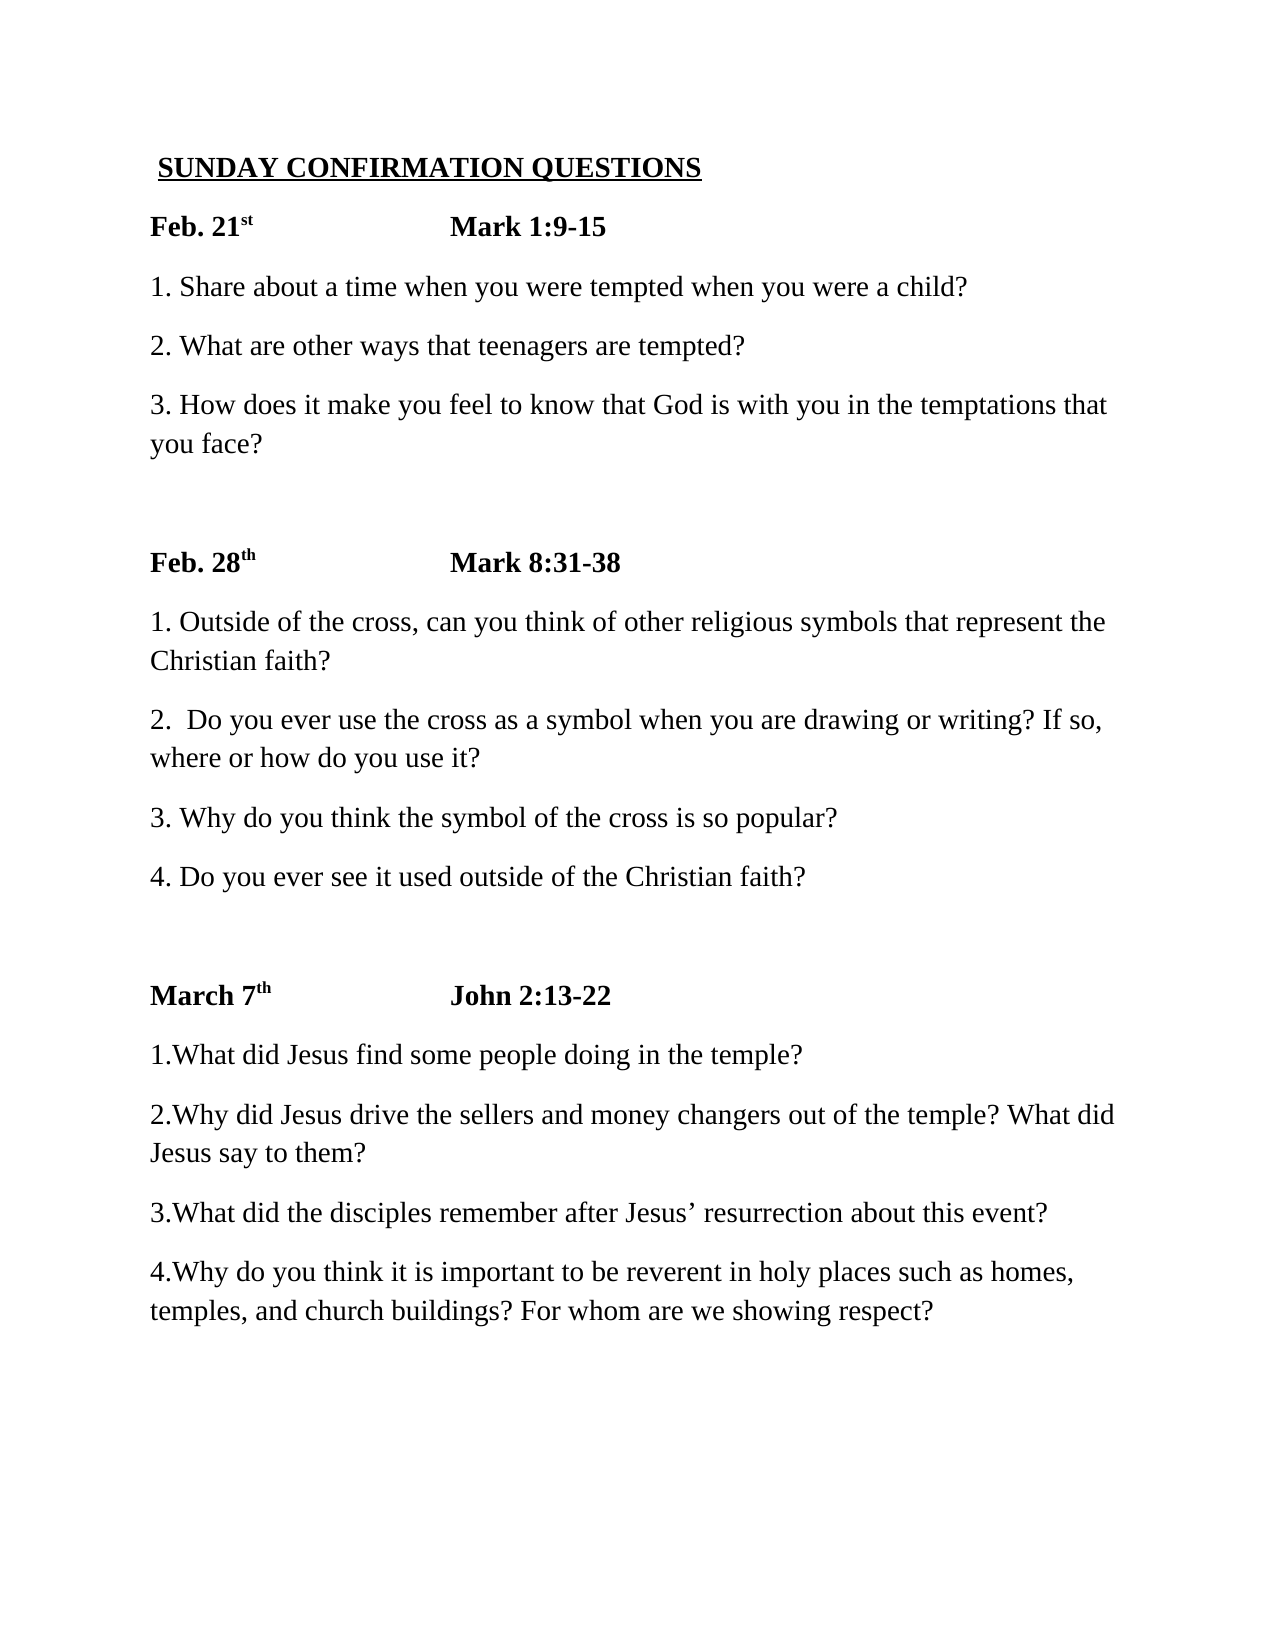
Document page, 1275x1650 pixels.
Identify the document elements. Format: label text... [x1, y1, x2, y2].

text 1.What did Jesus find some people doing in the temple? [150, 1037, 1125, 1071]
text 2.Why did Jesus drive the sellers and money changers out of the temple? What did Jesus say to them? [150, 1097, 1125, 1169]
text 1. Share about a time when you were tempted when you were a child? [150, 269, 1125, 302]
text 1. Outside of the cross, can you think of other religious symbols that represent the Christian faith? [150, 604, 1125, 676]
text 2. What are other ways that teenagers are tempted? [150, 328, 1125, 362]
text 3. Why do you think the symbol of the cross is so popular? [150, 800, 1125, 833]
text 3. How does it make you feel to know that God is with you in the temptations that you face? [150, 387, 1125, 459]
text Feb. 21st Mark 1:9-15 [150, 209, 1125, 243]
text 4.Why do you think it is important to be reverent in holy places such as homes, temples, and church buildings? For whom are we showing respect? [150, 1254, 1125, 1326]
text 3.What did the disciples remember after Jesus’ resurrection about this event? [150, 1195, 1125, 1228]
text March 7th John 2:13-22 [150, 978, 1125, 1012]
text Feb. 28th Mark 8:31-38 [150, 545, 1125, 578]
text 4. Do you ever see it used outside of the Christian faith? [150, 859, 1125, 893]
text 2. Do you ever use the cross as a symbol when you are drawing or writing? If so, where or how do you use it? [150, 702, 1125, 774]
text SUNDAY CONFIRMATION QUESTIONS [150, 150, 1125, 183]
